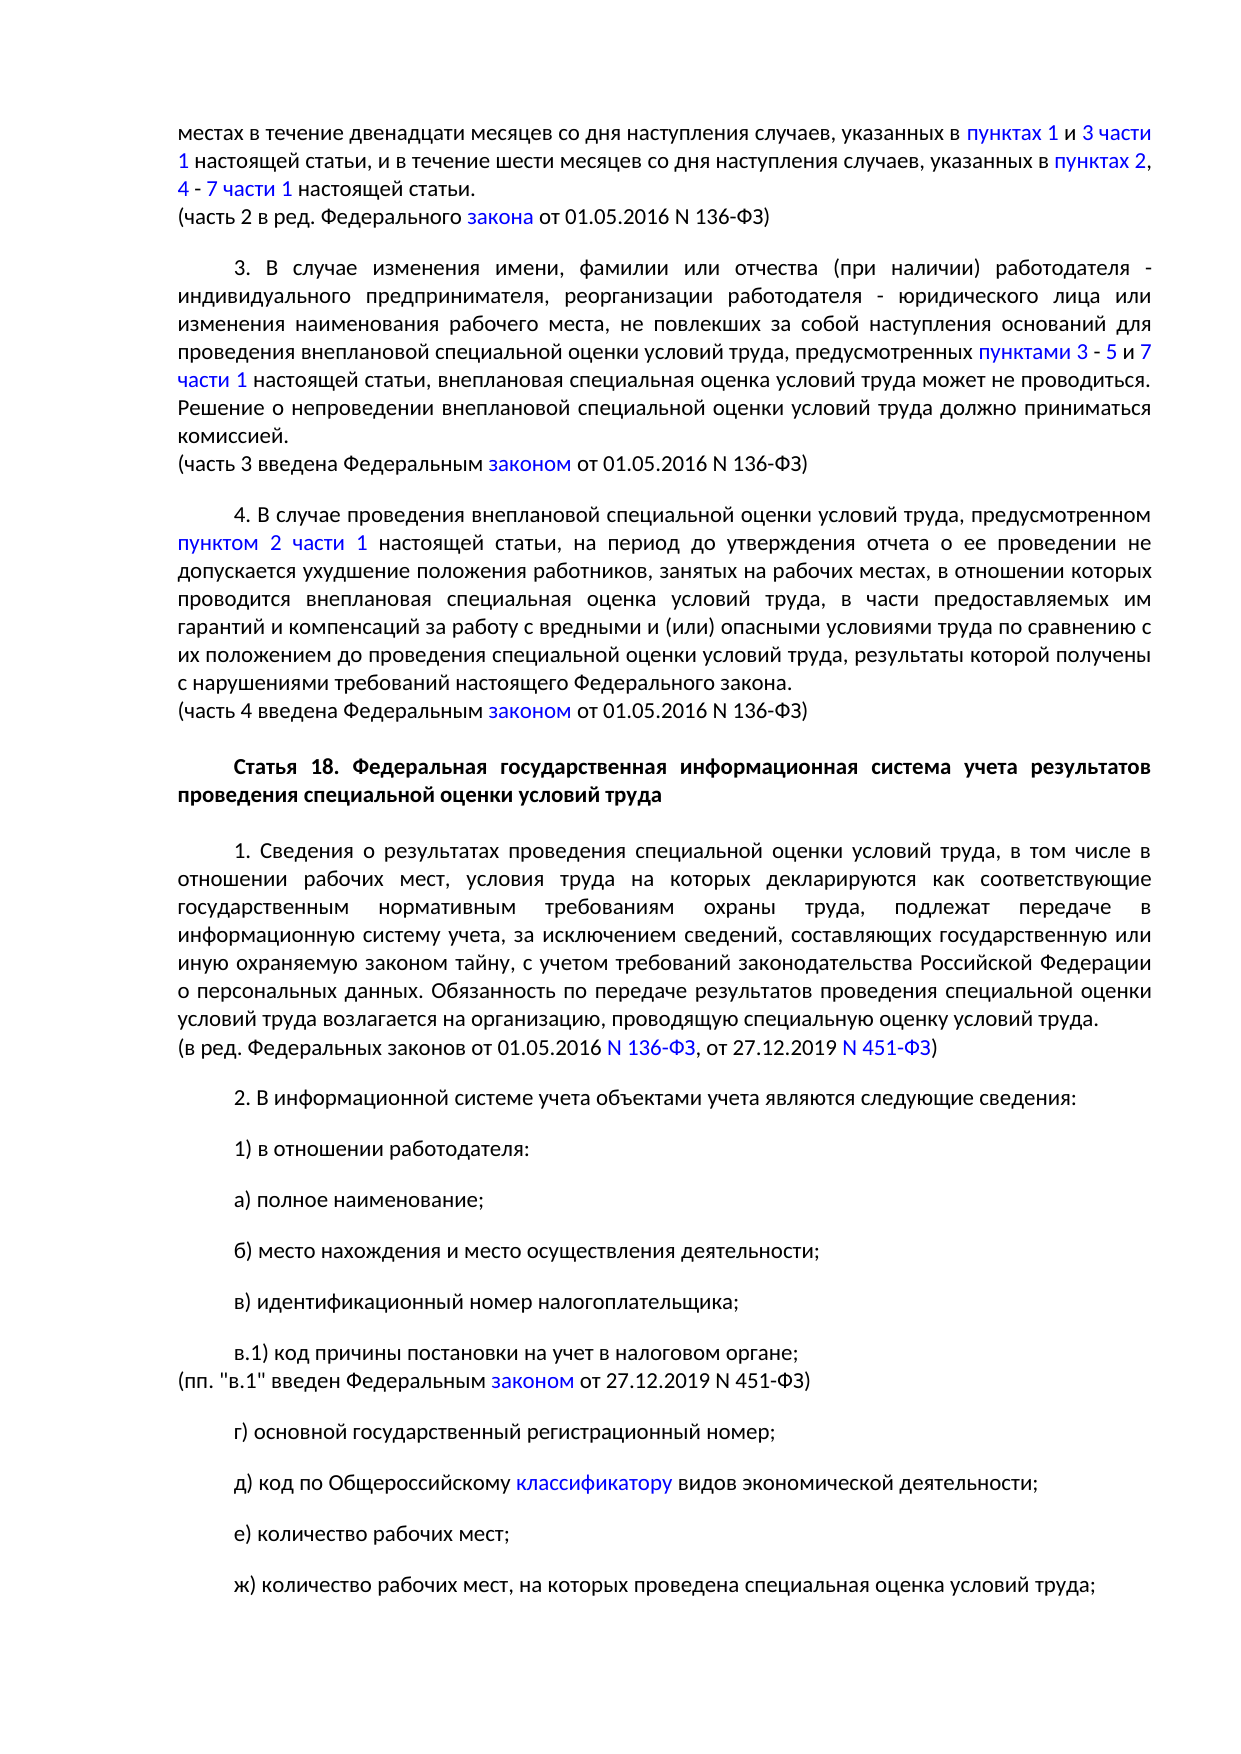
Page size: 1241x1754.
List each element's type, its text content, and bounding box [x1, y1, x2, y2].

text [177, 118, 1152, 202]
text 3. В случае изменения имени, фамилии или отчества (при наличии) работодателя - индивидуального предпринимателя, реорганизации работодателя - юридического лица или изменения наименования рабочего места, не повлекших за собой наступления оснований для проведения внеплановой специальной оценки условий труда, предусмотренных пунктами 3 - 5 и 7 части 1 настоящей статьи, внеплановая специальная оценка условий труда может не проводиться. Решение о непроведении внеплановой специальной оценки условий труда должно приниматься комиссией. [177, 253, 1152, 449]
text в) идентификационный номер налогоплательщика; [177, 1287, 1152, 1315]
text д) код по Общероссийскому классификатору видов экономической деятельности; [177, 1468, 1152, 1496]
text ж) количество рабочих мест, на которых проведена специальная оценка условий труда; [177, 1570, 1152, 1598]
text (часть 2 в ред. Федерального закона от 01.05.2016 N 136-ФЗ) [177, 202, 1152, 230]
text г) основной государственный регистрационный номер; [177, 1417, 1152, 1445]
title Статья 18. Федеральная государственная информационная система учета результатов проведения специальной оценки условий труда [177, 752, 1152, 808]
text (пп. "в.1" введен Федеральным законом от 27.12.2019 N 451-ФЗ) [177, 1366, 1152, 1394]
text а) полное наименование; [177, 1185, 1152, 1213]
text 1) в отношении работодателя: [177, 1134, 1152, 1162]
text б) место нахождения и место осуществления деятельности; [177, 1236, 1152, 1264]
text в.1) код причины постановки на учет в налоговом органе; [177, 1338, 1152, 1366]
text 2. В информационной системе учета объектами учета являются следующие сведения: [177, 1083, 1152, 1112]
text (в ред. Федеральных законов от 01.05.2016 N 136-ФЗ, от 27.12.2019 N 451-ФЗ) [177, 1033, 1152, 1061]
text 1. Сведения о результатах проведения специальной оценки условий труда, в том числе в отношении рабочих мест, условия труда на которых декларируются как соответствующие государственным нормативным требованиям охраны труда, подлежат передаче в информационную систему учета, за исключением сведений, составляющих государственную или иную охраняемую законом тайну, с учетом требований законодательства Российской Федерации о персональных данных. Обязанность по передаче результатов проведения специальной оценки условий труда возлагается на организацию, проводящую специальную оценку условий труда. [177, 836, 1152, 1033]
text е) количество рабочих мест; [177, 1519, 1152, 1547]
text (часть 3 введена Федеральным законом от 01.05.2016 N 136-ФЗ) [177, 449, 1152, 477]
text 4. В случае проведения внеплановой специальной оценки условий труда, предусмотренном пунктом 2 части 1 настоящей статьи, на период до утверждения отчета о ее проведении не допускается ухудшение положения работников, занятых на рабочих местах, в отношении которых проводится внеплановая специальная оценка условий труда, в части предоставляемых им гарантий и компенсаций за работу с вредными и (или) опасными условиями труда по сравнению с их положением до проведения специальной оценки условий труда, результаты которой получены с нарушениями требований настоящего Федерального закона. [177, 500, 1152, 696]
text (часть 4 введена Федеральным законом от 01.05.2016 N 136-ФЗ) [177, 696, 1152, 724]
